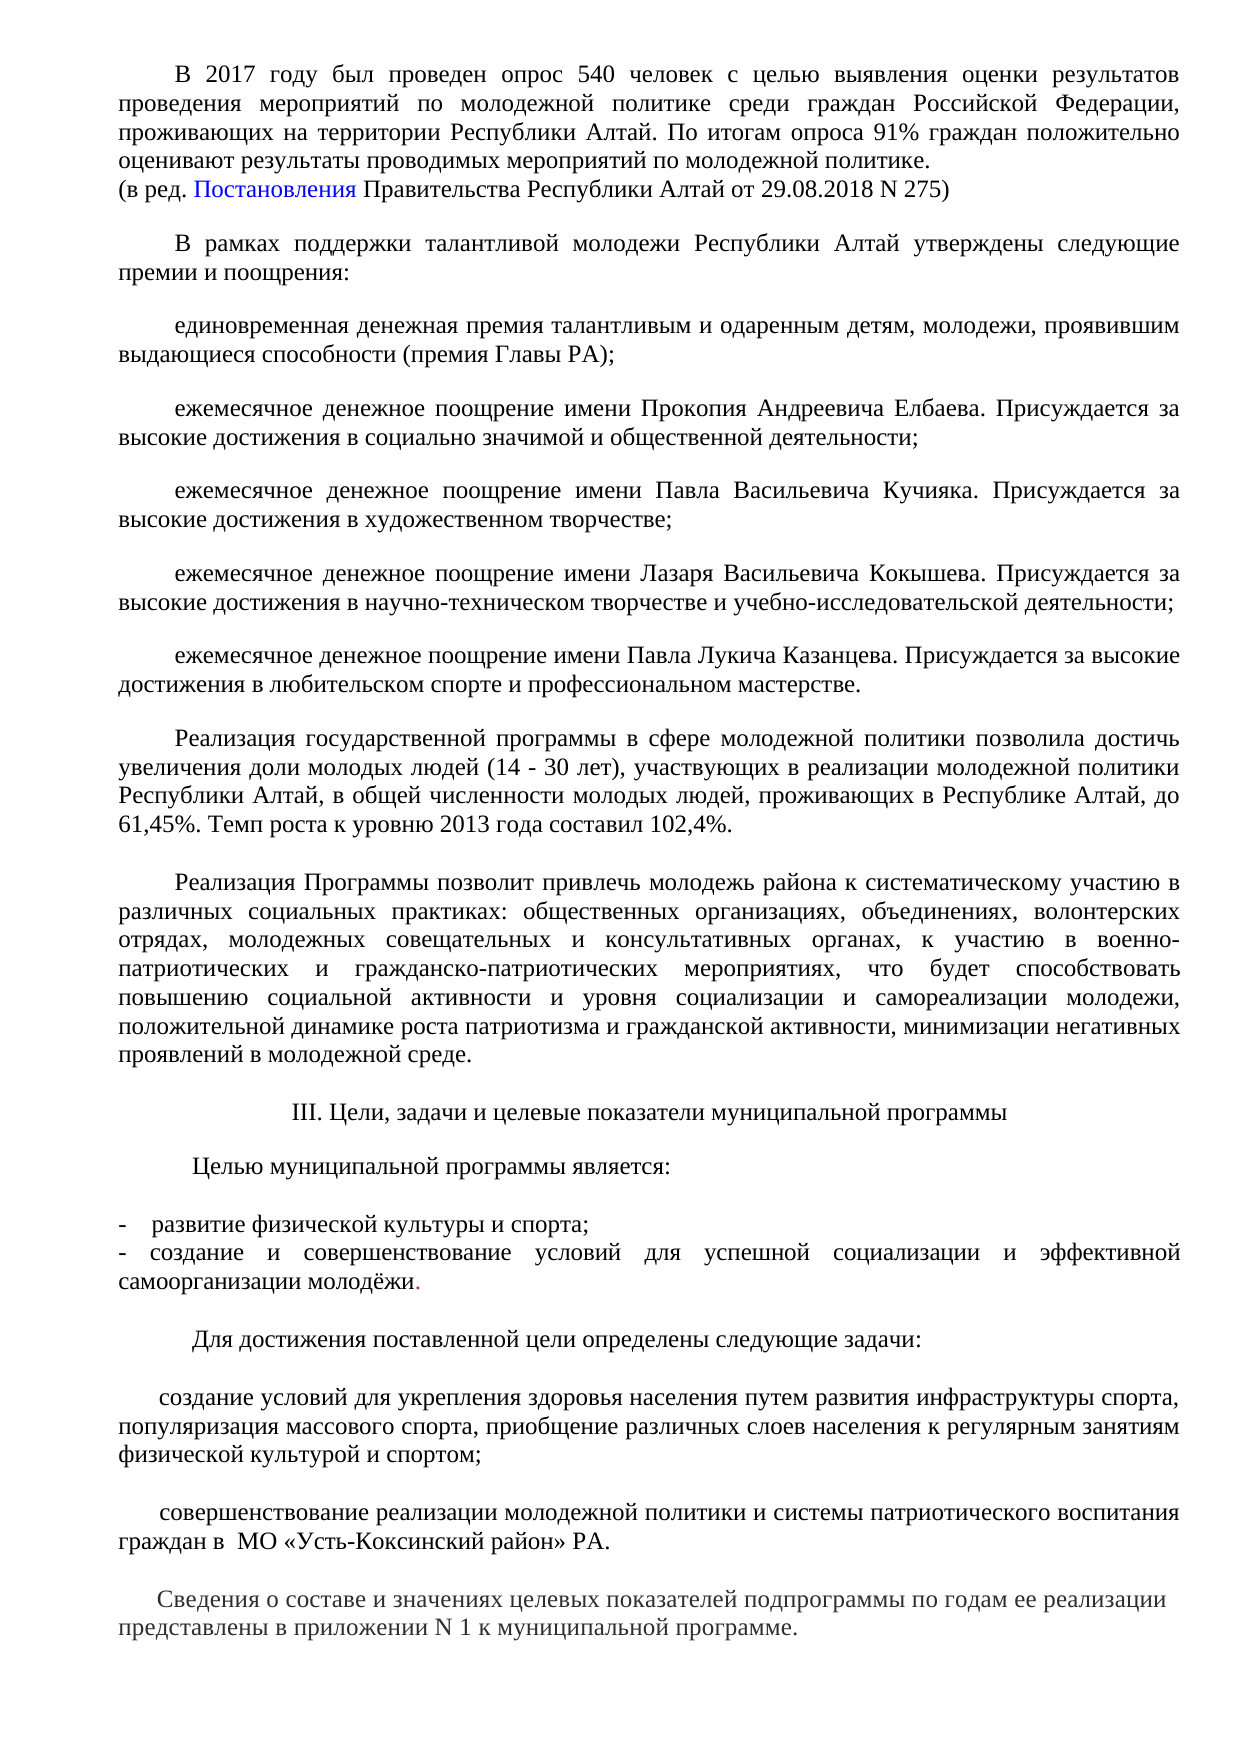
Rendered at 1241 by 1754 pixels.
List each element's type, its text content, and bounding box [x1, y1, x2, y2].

text В рамках поддержки талантливой молодежи Республики Алтай утверждены следующие премии и поощрения: [118, 228, 1181, 285]
text III. Цели, задачи и целевые показатели муниципальной программы [118, 1097, 1181, 1126]
text ежемесячное денежное поощрение имени Павла Лукича Казанцева. Присуждается за высокие достижения в любительском спорте и профессиональном мастерстве. [118, 640, 1181, 698]
text (в ред. Постановления Правительства Республики Алтай от 29.08.2018 N 275) [118, 174, 1181, 203]
text - развитие физической культуры и спорта; [118, 1209, 1181, 1237]
text единовременная денежная премия талантливым и одаренным детям, молодежи, проявившим выдающиеся способности (премия Главы РА); [118, 310, 1181, 368]
text Сведения о составе и значениях целевых показателей подпрограммы по годам ее реализации представлены в приложении N 1 к муниципальной программе. [118, 1584, 1181, 1641]
text Реализация государственной программы в сфере молодежной политики позволила достичь увеличения доли молодых людей (14 - 30 лет), участвующих в реализации молодежной политики Республики Алтай, в общей численности молодых людей, проживающих в Республике Алтай, до 61,45%. Темп роста к уровню 2013 года составил 102,4%. [118, 723, 1181, 838]
text - создание и совершенствование условий для успешной социализации и эффективной самоорганизации молодёжи. [118, 1237, 1181, 1295]
text Целью муниципальной программы является: [118, 1151, 1181, 1180]
text В 2017 году был проведен опрос 540 человек с целью выявления оценки результатов проведения мероприятий по молодежной политике среди граждан Российской Федерации, проживающих на территории Республики Алтай. По итогам опроса 91% граждан положительно оценивают результаты проводимых мероприятий по молодежной политике. [118, 59, 1181, 174]
text ежемесячное денежное поощрение имени Лазаря Васильевича Кокышева. Присуждается за высокие достижения в научно-техническом творчестве и учебно-исследовательской деятельности; [118, 558, 1181, 615]
text ежемесячное денежное поощрение имени Павла Васильевича Кучияка. Присуждается за высокие достижения в художественном творчестве; [118, 475, 1181, 533]
text Для достижения поставленной цели определены следующие задачи: [118, 1324, 1181, 1353]
text создание условий для укрепления здоровья населения путем развития инфраструктуры спорта, популяризация массового спорта, приобщение различных слоев населения к регулярным занятиям физической культурой и спортом; [118, 1382, 1181, 1468]
text совершенствование реализации молодежной политики и системы патриотического воспитания граждан в МО «Усть-Коксинский район» РА. [118, 1497, 1181, 1554]
text ежемесячное денежное поощрение имени Прокопия Андреевича Елбаева. Присуждается за высокие достижения в социально значимой и общественной деятельности; [118, 393, 1181, 450]
text Реализация Программы позволит привлечь молодежь района к систематическому участию в различных социальных практиках: общественных организациях, объединениях, волонтерских отрядах, молодежных совещательных и консультативных органах, к участию в военно-патриотических и гражданско-патриотических мероприятиях, что будет способствовать повышению социальной активности и уровня социализации и самореализации молодежи, положительной динамике роста патриотизма и гражданской активности, минимизации негативных проявлений в молодежной среде. [118, 867, 1181, 1068]
